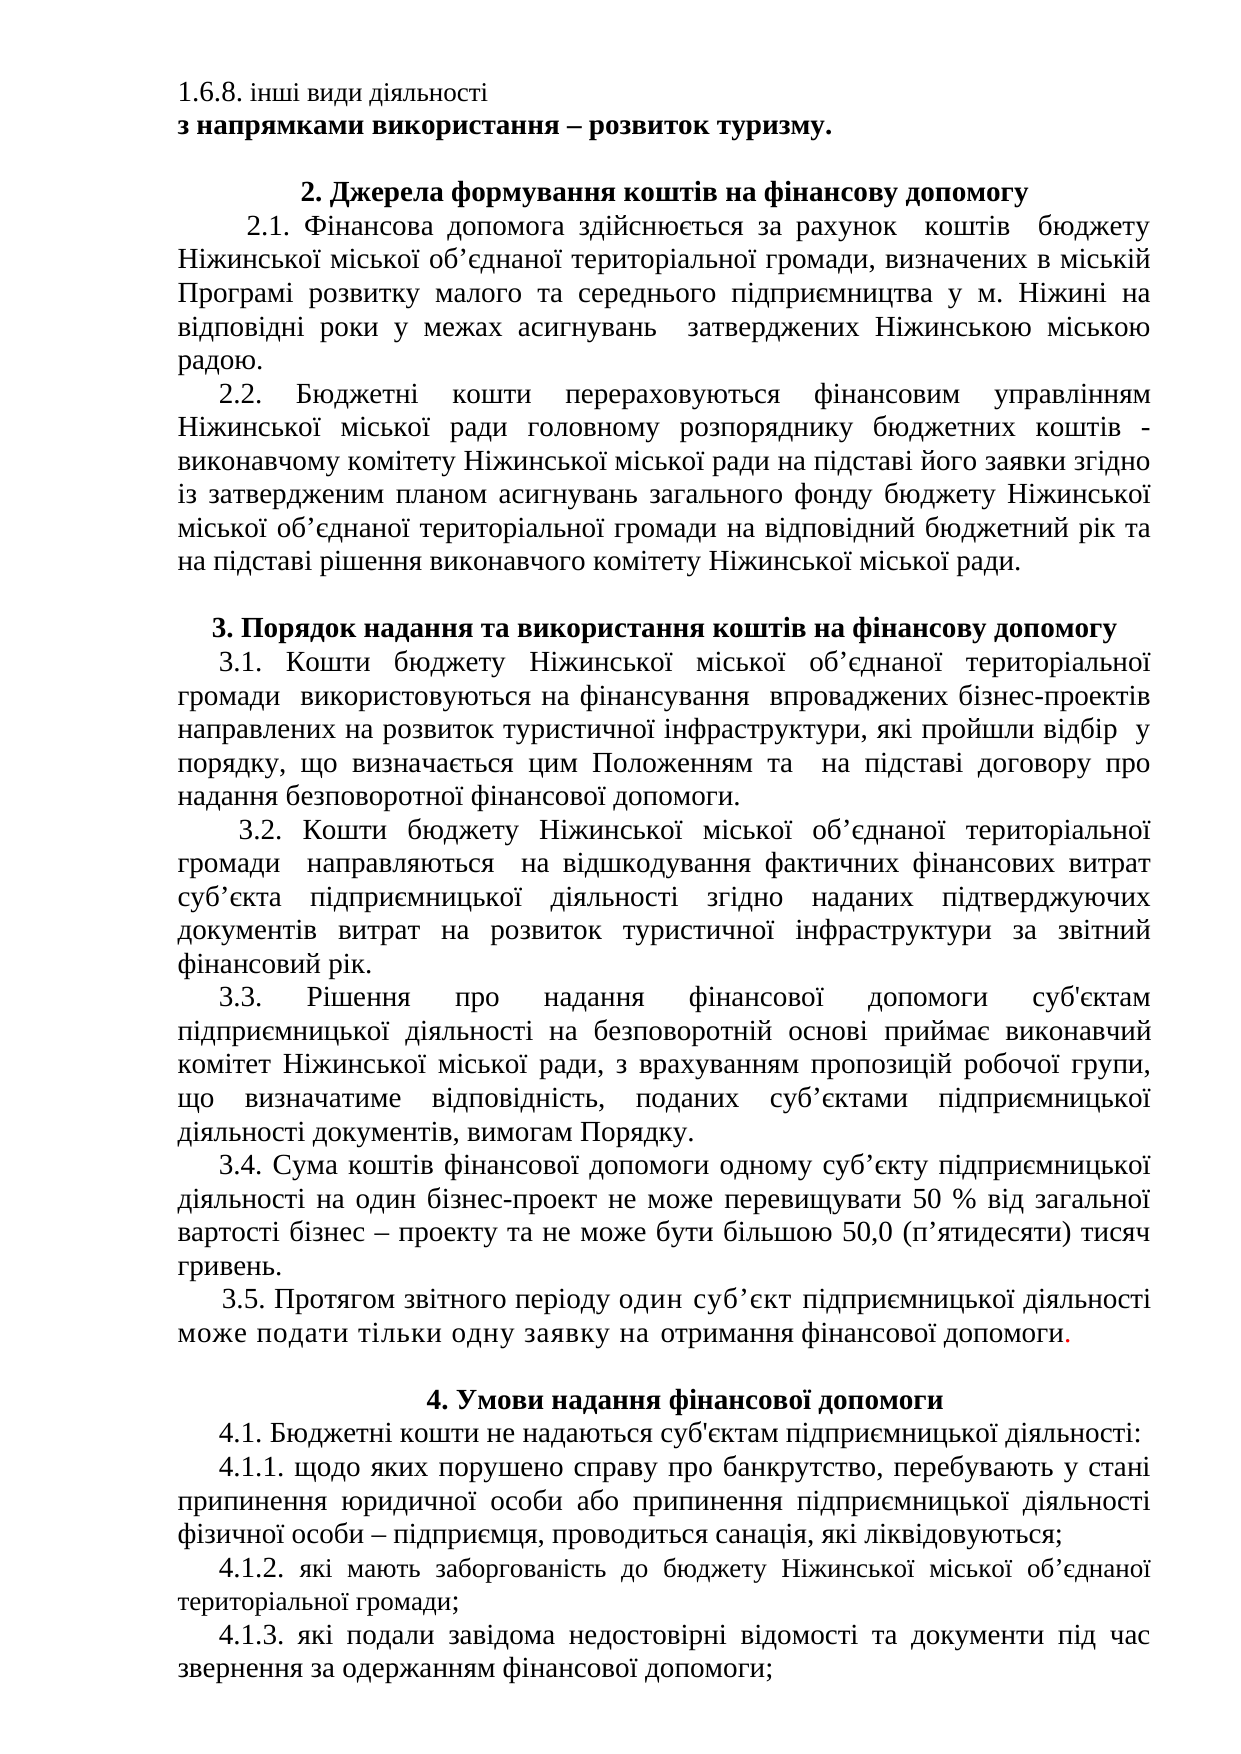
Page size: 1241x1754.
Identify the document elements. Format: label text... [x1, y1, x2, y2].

text 2. Джерела формування коштів на фінансову допомогу [177, 174, 1152, 208]
text 4.1.1. щодо яких порушено справу про банкрутство, перебувають у стані припинення юридичної особи або припинення підприємницької діяльності фізичної особи – підприємця, проводиться санація, які ліквідовуються; [177, 1449, 1152, 1550]
text 4.1.2. які мають заборгованість до бюджету Ніжинської міської об’єднаної територіальної громади; [177, 1550, 1152, 1617]
text 2.1. Фінансова допомога здійснюється за рахунок коштів бюджету Ніжинської міської об’єднаної територіальної громади, визначених в міській Програмі розвитку малого та середнього підприємництва у м. Ніжині на відповідні роки у межах асигнувань затверджених Ніжинською міською радою. [177, 208, 1152, 376]
text 1.6.8. інші види діяльності [177, 74, 1152, 107]
text з напрямками використання – розвиток туризму. [177, 107, 1152, 141]
text 4. Умови надання фінансової допомоги [177, 1382, 1152, 1416]
list 3.5. Протягом звітного періоду один суб’єкт підприємницької діяльності може подати тільки одну заявку на отримання фінансової допомоги. [177, 1281, 1152, 1348]
text 4.1.3. які подали завідома недостовірні відомості та документи під час звернення за одержанням фінансової допомоги; [177, 1617, 1152, 1684]
text 3. Порядок надання та використання коштів на фінансову допомогу [177, 611, 1152, 644]
text 2.2. Бюджетні кошти перераховуються фінансовим управлінням Ніжинської міської ради головному розпоряднику бюджетних коштів - виконавчому комітету Ніжинської міської ради на підставі його заявки згідно із затвердженим планом асигнувань загального фонду бюджету Ніжинської міської об’єднаної територіальної громади на відповідний бюджетний рік та на підставі рішення виконавчого комітету Ніжинської міської ради. [177, 376, 1152, 577]
text 3.2. Кошти бюджету Ніжинської міської об’єднаної територіальної громади направляються на відшкодування фактичних фінансових витрат суб’єкта підприємницької діяльності згідно наданих підтверджуючих документів витрат на розвиток туристичної інфраструктури за звітний фінансовий рік. [177, 812, 1152, 979]
text 3.4. Сума коштів фінансової допомоги одному суб’єкту підприємницької діяльності на один бізнес-проект не може перевищувати 50 % від загальної вартості бізнес – проекту та не може бути більшою 50,0 (п’ятидесяти) тисяч гривень. [177, 1147, 1152, 1281]
text 4.1. Бюджетні кошти не надаються суб'єктам підприємницької діяльності: [177, 1416, 1152, 1449]
text 3.3. Рішення про надання фінансової допомоги суб'єктам підприємницької діяльності на безповоротній основі приймає виконавчий комітет Ніжинської міської ради, з врахуванням пропозицій робочої групи, що визначатиме відповідність, поданих суб’єктами підприємницької діяльності документів, вимогам Порядку. [177, 979, 1152, 1147]
text 3.1. Кошти бюджету Ніжинської міської об’єднаної територіальної громади використовуються на фінансування впроваджених бізнес-проектів направлених на розвиток туристичної інфраструктури, які пройшли відбір у порядку, що визначається цим Положенням та на підставі договору про надання безповоротної фінансової допомоги. [177, 644, 1152, 812]
